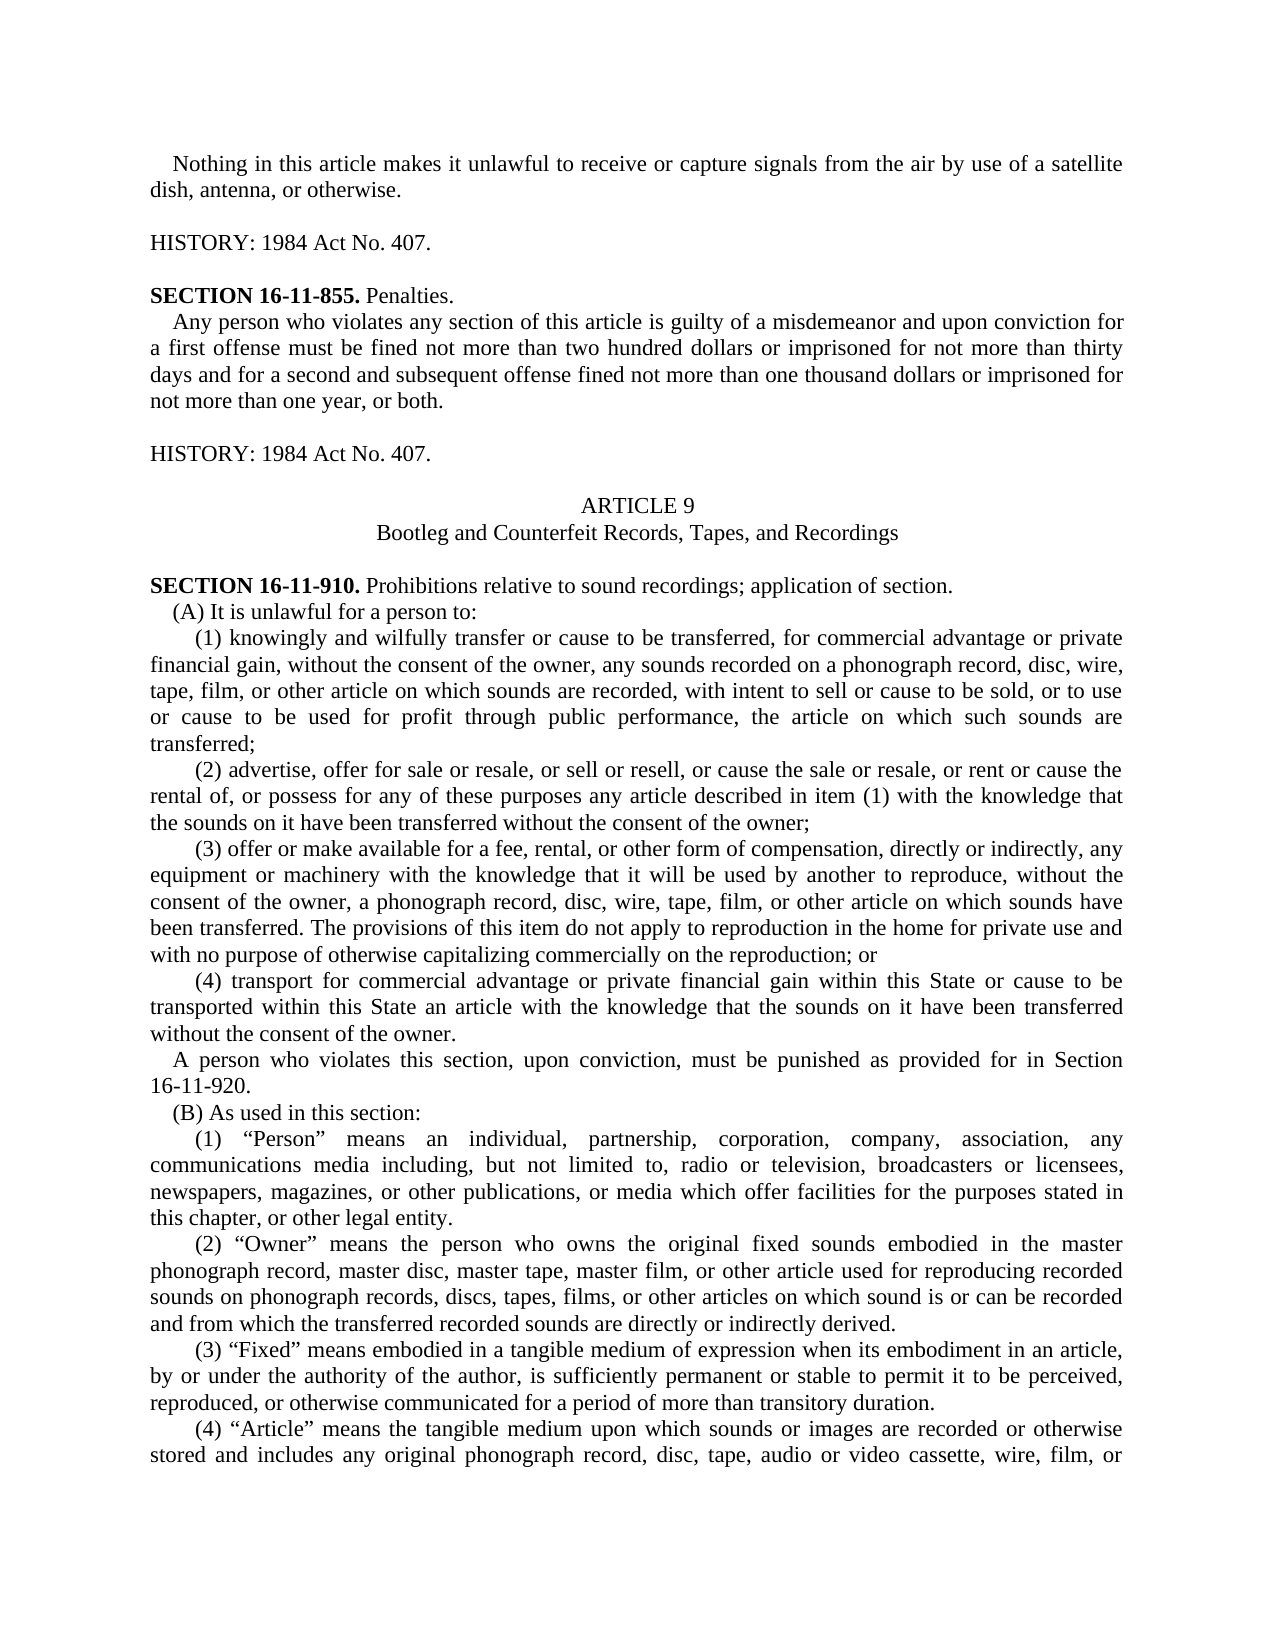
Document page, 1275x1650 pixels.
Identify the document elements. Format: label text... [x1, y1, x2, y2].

text ARTICLE 9 [150, 493, 1125, 519]
text (2) “Owner” means the person who owns the original fixed sounds embodied in the master phonograph record, master disc, master tape, master film, or other article used for reproducing recorded sounds on phonograph records, discs, tapes, films, or other articles on which sound is or can be recorded and from which the transferred recorded sounds are directly or indirectly derived. [150, 1231, 1125, 1336]
text (1) knowingly and wilfully transfer or cause to be transferred, for commercial advantage or private financial gain, without the consent of the owner, any sounds recorded on a phonograph record, disc, wire, tape, film, or other article on which sounds are recorded, with intent to sell or cause to be sold, or to use or cause to be used for profit through public performance, the article on which such sounds are transferred; [150, 624, 1125, 756]
text A person who violates this section, upon conviction, must be punished as provided for in Section 16-11-920. [150, 1046, 1125, 1099]
text Bootleg and Counterfeit Records, Tapes, and Recordings [150, 519, 1125, 545]
text Any person who violates any section of this article is guilty of a misdemeanor and upon conviction for a first offense must be fined not more than two hundred dollars or imprisoned for not more than thirty days and for a second and subsequent offense fined not more than one thousand dollars or imprisoned for not more than one year, or both. [150, 308, 1125, 413]
text (3) “Fixed” means embodied in a tangible medium of expression when its embodiment in an article, by or under the authority of the author, is sufficiently permanent or stable to permit it to be perceived, reproduced, or otherwise communicated for a period of more than transitory duration. [150, 1336, 1125, 1415]
text SECTION 16-11-910. Prohibitions relative to sound recordings; application of section. [150, 572, 1125, 598]
text (3) offer or make available for a fee, rental, or other form of compensation, directly or indirectly, any equipment or machinery with the knowledge that it will be used by another to reproduce, without the consent of the owner, a phonograph record, disc, wire, tape, film, or other article on which sounds have been transferred. The provisions of this item do not apply to reproduction in the home for private use and with no purpose of otherwise capitalizing commercially on the reproduction; or [150, 835, 1125, 967]
text (4) transport for commercial advantage or private financial gain within this State or cause to be transported within this State an article with the knowledge that the sounds on it have been transferred without the consent of the owner. [150, 967, 1125, 1046]
text (A) It is unlawful for a person to: [150, 598, 1125, 624]
text SECTION 16-11-855. Penalties. [150, 282, 1125, 308]
text HISTORY: 1984 Act No. 407. [150, 440, 1125, 466]
text (B) As used in this section: [150, 1099, 1125, 1125]
text Nothing in this article makes it unlawful to receive or capture signals from the air by use of a satellite dish, antenna, or otherwise. [150, 150, 1125, 203]
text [150, 1415, 1125, 1468]
text (1) “Person” means an individual, partnership, corporation, company, association, any communications media including, but not limited to, radio or television, broadcasters or licensees, newspapers, magazines, or other publications, or media which offer facilities for the purposes stated in this chapter, or other legal entity. [150, 1125, 1125, 1231]
text (2) advertise, offer for sale or resale, or sell or resell, or cause the sale or resale, or rent or cause the rental of, or possess for any of these purposes any article described in item (1) with the knowledge that the sounds on it have been transferred without the consent of the owner; [150, 756, 1125, 835]
text HISTORY: 1984 Act No. 407. [150, 229, 1125, 255]
